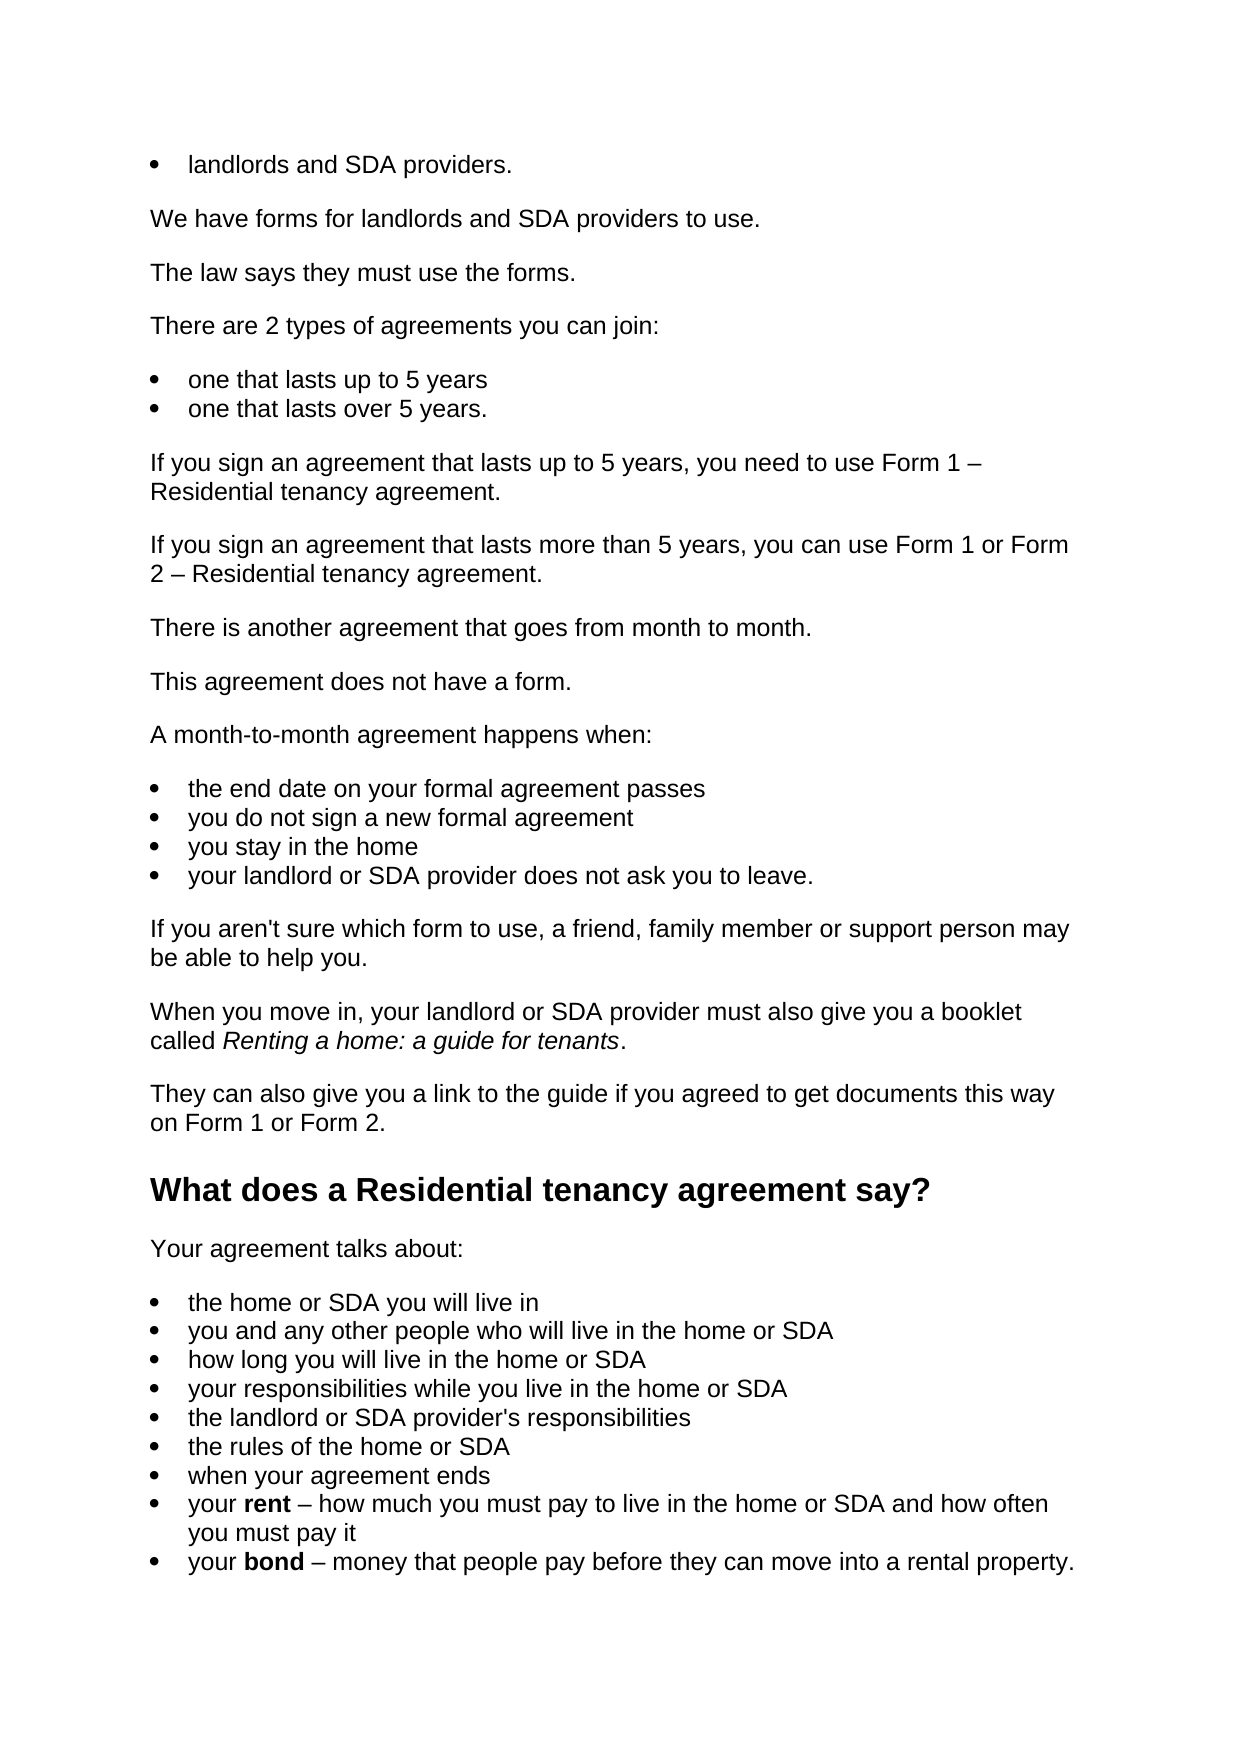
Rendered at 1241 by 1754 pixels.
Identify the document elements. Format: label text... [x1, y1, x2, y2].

text When you move in, your landlord or SDA provider must also give you a booklet called Renting a home: a guide for tenants. [150, 997, 1090, 1054]
list the home or SDA you will live in [150, 1287, 1090, 1316]
text They can also give you a link to the guide if you agreed to get documents this way on Form 1 or Form 2. [150, 1079, 1090, 1137]
list one that lasts over 5 years. [150, 394, 1090, 423]
text This agreement does not have a form. [150, 667, 1090, 695]
list your landlord or SDA provider does not ask you to leave. [150, 861, 1090, 889]
list the rules of the home or SDA [150, 1432, 1090, 1461]
text If you sign an agreement that lasts more than 5 years, you can use Form 1 or Form 2 – Residential tenancy agreement. [150, 530, 1090, 588]
text The law says they must use the forms. [150, 258, 1090, 286]
text There is another agreement that goes from month to month. [150, 613, 1090, 642]
list your bond – money that people pay before they can move into a rental property. [150, 1547, 1090, 1576]
text Your agreement talks about: [150, 1234, 1090, 1262]
list you and any other people who will live in the home or SDA [150, 1316, 1090, 1345]
list how long you will live in the home or SDA [150, 1345, 1090, 1374]
text There are 2 types of agreements you can join: [150, 311, 1090, 340]
text We have forms for landlords and SDA providers to use. [150, 204, 1090, 233]
list you do not sign a new formal agreement [150, 803, 1090, 832]
subtitle What does a Residential tenancy agreement say? [150, 1170, 1090, 1209]
list the end date on your formal agreement passes [150, 774, 1090, 803]
list landlords and SDA providers. [150, 150, 1090, 179]
list one that lasts up to 5 years [150, 365, 1090, 394]
text If you aren't sure which form to use, a friend, family member or support person may be able to help you. [150, 914, 1090, 972]
list when your agreement ends [150, 1461, 1090, 1489]
list the landlord or SDA provider's responsibilities [150, 1403, 1090, 1432]
list your responsibilities while you live in the home or SDA [150, 1374, 1090, 1403]
text A month-to-month agreement happens when: [150, 720, 1090, 749]
list your rent – how much you must pay to live in the home or SDA and how often you must pay it [150, 1489, 1090, 1547]
list you stay in the home [150, 832, 1090, 861]
text If you sign an agreement that lasts up to 5 years, you need to use Form 1 – Residential tenancy agreement. [150, 448, 1090, 505]
